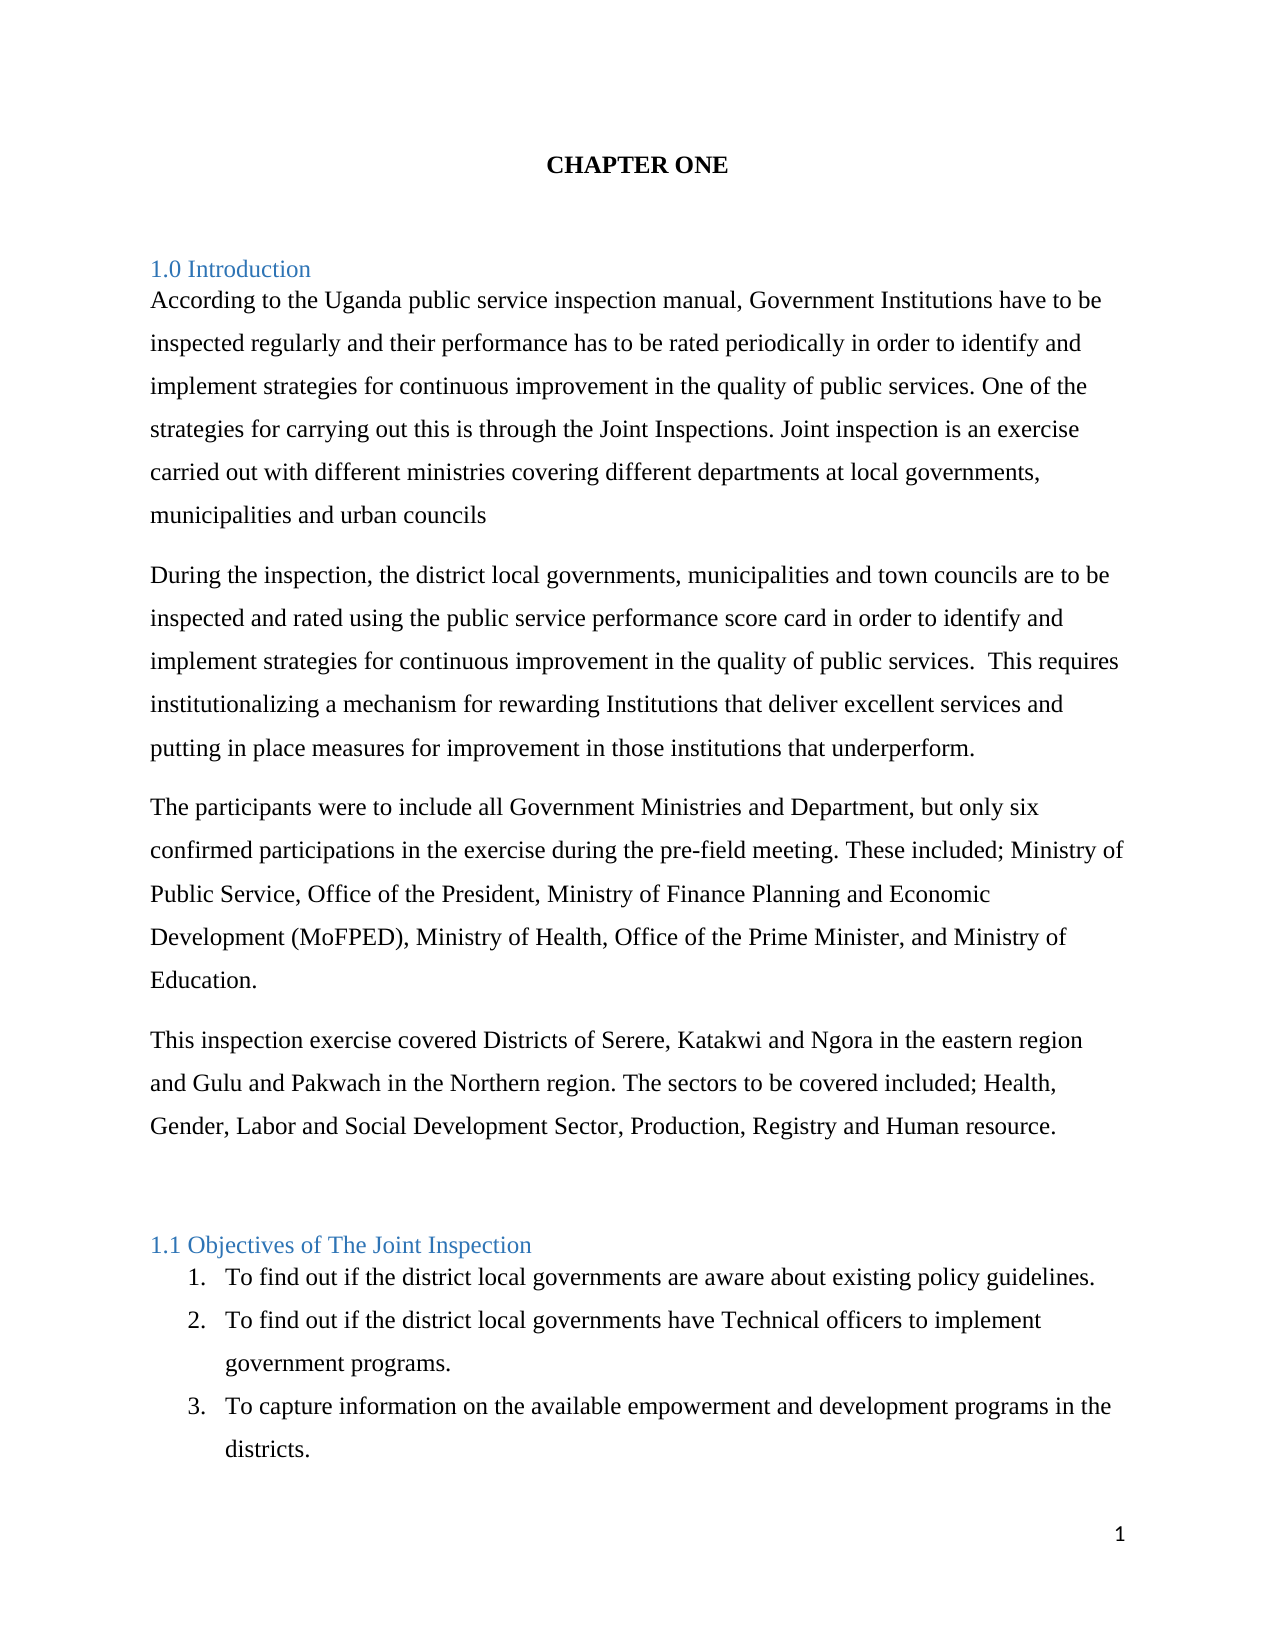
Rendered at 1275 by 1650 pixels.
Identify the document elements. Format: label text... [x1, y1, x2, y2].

text During the inspection, the district local governments, municipalities and town councils are to be inspected and rated using the public service performance score card in order to identify and implement strategies for continuous improvement in the quality of public services. This requires institutionalizing a mechanism for rewarding Institutions that deliver excellent services and putting in place measures for improvement in those institutions that underperform. [150, 560, 1125, 761]
list To capture information on the available empowerment and development programs in the districts. [187, 1391, 1125, 1463]
text According to the Uganda public service inspection manual, Government Institutions have to be inspected regularly and their performance has to be rated periodically in order to identify and implement strategies for continuous improvement in the quality of public services. One of the strategies for carrying out this is through the Joint Inspections. Joint inspection is an exercise carried out with different ministries covering different departments at local governments, municipalities and urban councils [150, 285, 1125, 529]
subtitle 1.0 Introduction [150, 254, 1125, 282]
list To find out if the district local governments have Technical officers to implement government programs. [187, 1305, 1125, 1377]
text This inspection exercise covered Districts of Serere, Katakwi and Ngora in the eastern region and Gulu and Pakwach in the Northern region. The sectors to be covered included; Health, Gender, Labor and Social Development Sector, Production, Registry and Human resource. [150, 1025, 1125, 1140]
list To find out if the district local governments are aware about existing policy guidelines. [187, 1262, 1125, 1290]
text CHAPTER ONE [150, 150, 1125, 179]
subtitle 1.1 Objectives of The Joint Inspection [150, 1231, 1125, 1259]
text The participants were to include all Government Ministries and Department, but only six confirmed participations in the exercise during the pre-field meeting. These included; Ministry of Public Service, Office of the President, Ministry of Finance Planning and Economic Development (MoFPED), Ministry of Health, Office of the Prime Minister, and Ministry of Education. [150, 792, 1125, 994]
